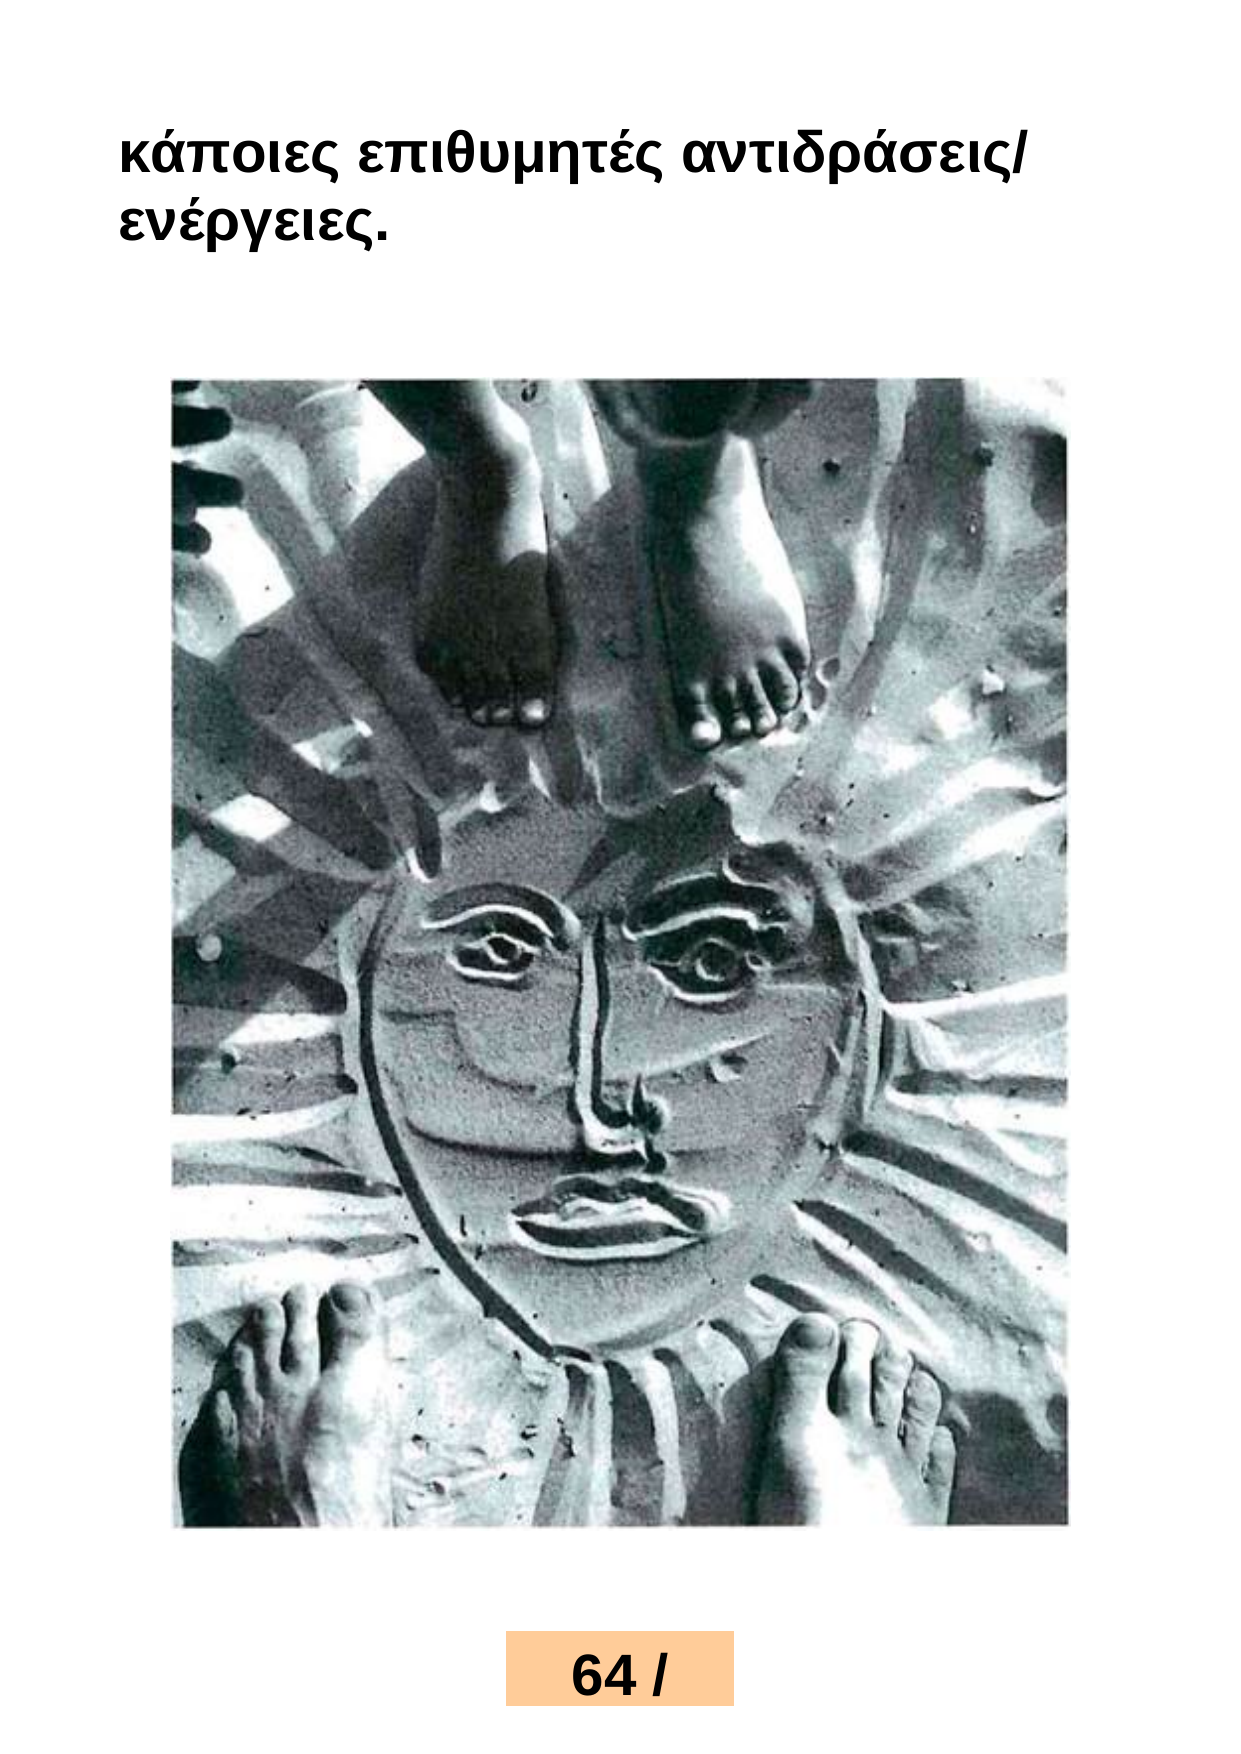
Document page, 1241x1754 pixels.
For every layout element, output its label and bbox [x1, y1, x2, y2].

text [118, 118, 1122, 252]
picture [170, 377, 1071, 1531]
